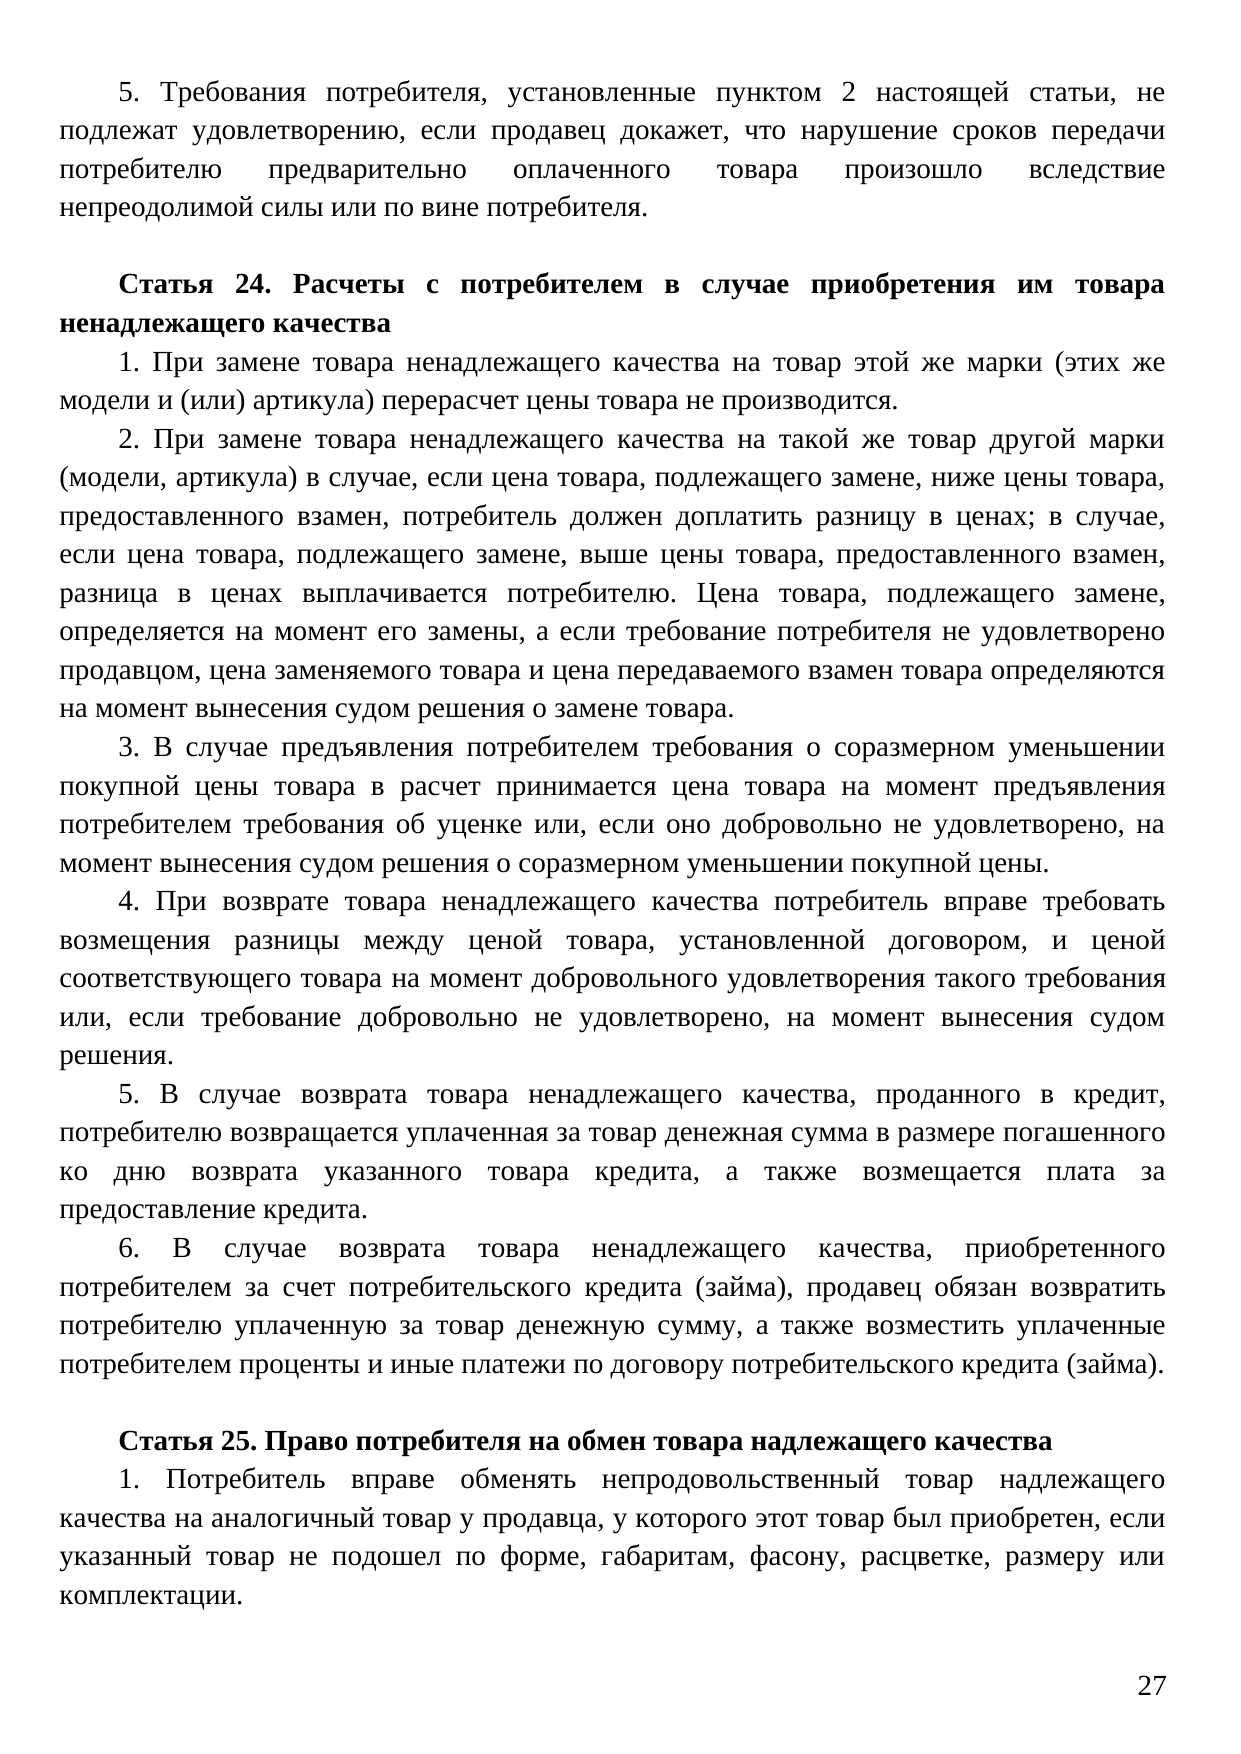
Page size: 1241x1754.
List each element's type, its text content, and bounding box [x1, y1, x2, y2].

text 2. При замене товара ненадлежащего качества на такой же товар другой марки (модели, артикула) в случае, если цена товара, подлежащего замене, ниже цены товара, предоставленного взамен, потребитель должен доплатить разницу в ценах; в случае, если цена товара, подлежащего замене, выше цены товара, предоставленного взамен, разница в ценах выплачивается потребителю. Цена товара, подлежащего замене, определяется на момент его замены, а если требование потребителя не удовлетворено продавцом, цена заменяемого товара и цена передаваемого взамен товара определяются на момент вынесения судом решения о замене товара. [59, 421, 1167, 724]
text 6. В случае возврата товара ненадлежащего качества, приобретенного потребителем за счет потребительского кредита (займа), продавец обязан возвратить потребителю уплаченную за товар денежную сумму, а также возместить уплаченные потребителем проценты и иные платежи по договору потребительского кредита (займа). [59, 1230, 1167, 1379]
text 1. При замене товара ненадлежащего качества на товар этой же марки (этих же модели и (или) артикула) перерасчет цены товара не производится. [59, 344, 1167, 416]
text 3. В случае предъявления потребителем требования о соразмерном уменьшении покупной цены товара в расчет принимается цена товара на момент предъявления потребителем требования об уценке или, если оно добровольно не удовлетворено, на момент вынесения судом решения о соразмерном уменьшении покупной цены. [59, 729, 1167, 878]
text Статья 25. Право потребителя на обмен товара надлежащего качества [59, 1423, 1167, 1456]
text 5. В случае возврата товара ненадлежащего качества, проданного в кредит, потребителю возвращается уплаченная за товар денежная сумма в размере погашенного ко дню возврата указанного товара кредита, а также возмещается плата за предоставление кредита. [59, 1076, 1167, 1225]
text 1. Потребитель вправе обменять непродовольственный товар надлежащего качества на аналогичный товар у продавца, у которого этот товар был приобретен, если указанный товар не подошел по форме, габаритам, фасону, расцветке, размеру или комплектации. [59, 1461, 1167, 1611]
text 5. Требования потребителя, установленные пунктом 2 настоящей статьи, не подлежат удовлетворению, если продавец докажет, что нарушение сроков передачи потребителю предварительно оплаченного товара произошло вследствие непреодолимой силы или по вине потребителя. [59, 74, 1167, 223]
text Статья 24. Расчеты с потребителем в случае приобретения им товара ненадлежащего качества [59, 267, 1167, 339]
text 4. При возврате товара ненадлежащего качества потребитель вправе требовать возмещения разницы между ценой товара, установленной договором, и ценой соответствующего товара на момент добровольного удовлетворения такого требования или, если требование добровольно не удовлетворено, на момент вынесения судом решения. [59, 883, 1167, 1071]
